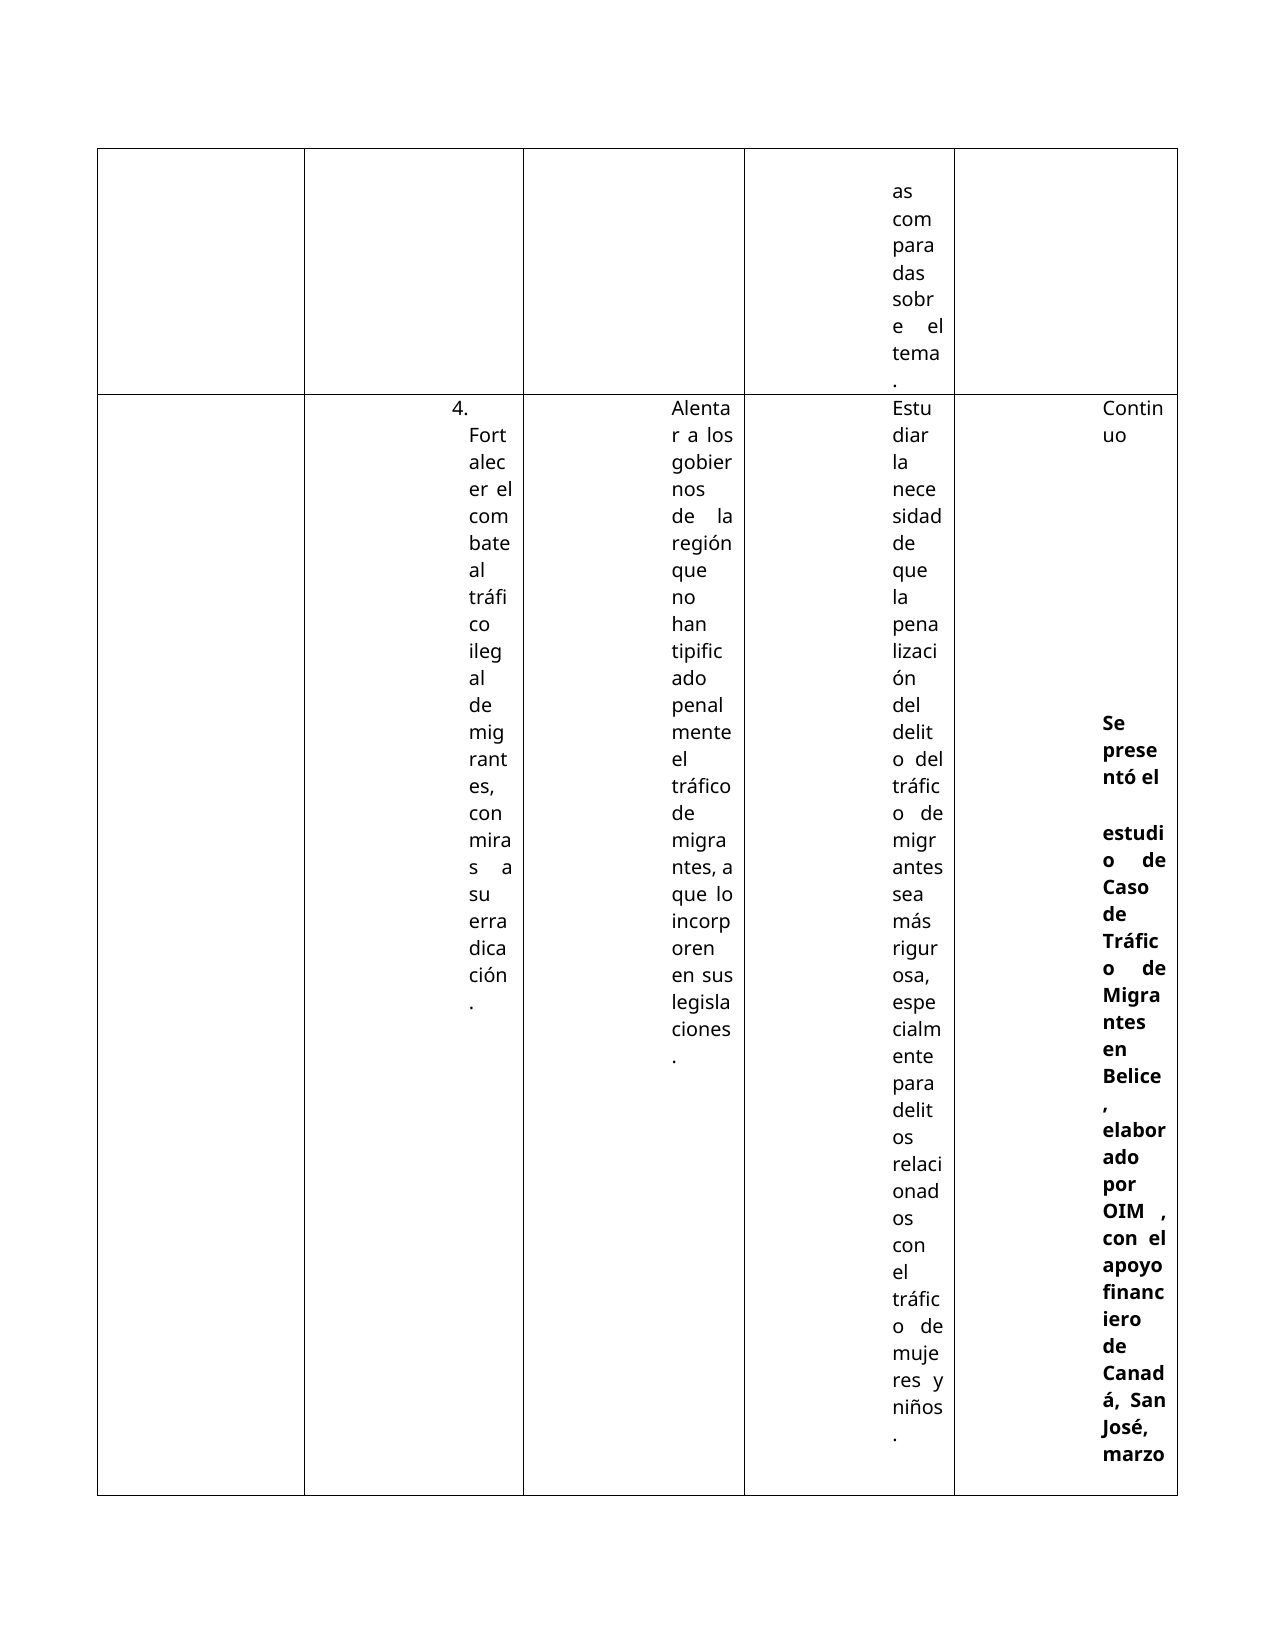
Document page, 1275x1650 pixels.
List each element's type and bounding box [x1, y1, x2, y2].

table_cell [305, 149, 523, 394]
table_cell [955, 149, 1177, 394]
table_cell [955, 395, 1177, 1495]
table_cell [524, 149, 744, 394]
table_cell [524, 395, 744, 1495]
table_cell [745, 395, 954, 1495]
table_cell [98, 149, 304, 394]
table_cell [305, 395, 523, 1495]
table_cell [745, 149, 954, 394]
table_cell [98, 395, 304, 1495]
